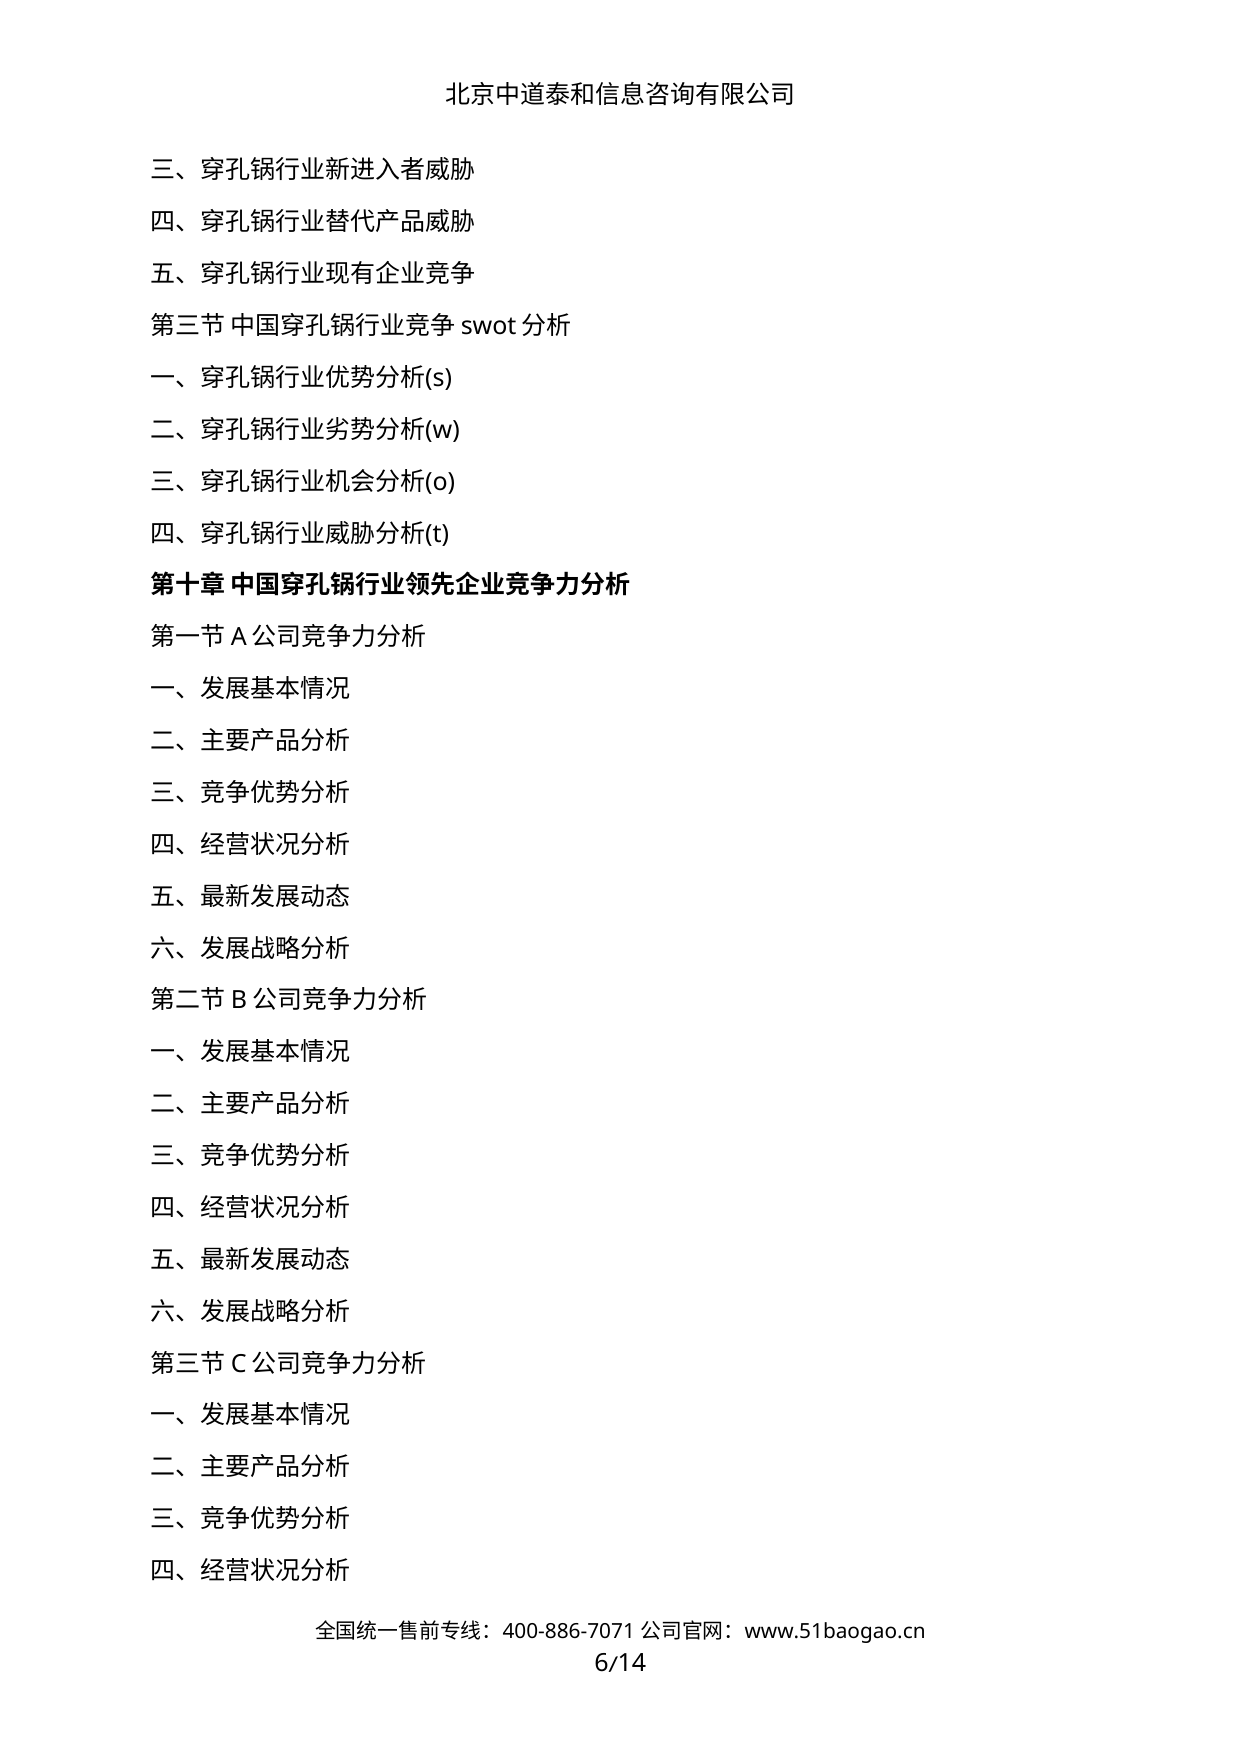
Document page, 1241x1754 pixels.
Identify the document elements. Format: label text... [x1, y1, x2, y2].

text 一、发展基本情况 [150, 669, 1090, 705]
text 第三节 C公司竞争力分析 [150, 1343, 1090, 1379]
text 一、发展基本情况 [150, 1395, 1090, 1431]
text 第十章 中国穿孔锅行业领先企业竞争力分析 [150, 565, 1090, 601]
text 五、最新发展动态 [150, 876, 1090, 912]
text 四、经营状况分析 [150, 1187, 1090, 1224]
text 四、穿孔锅行业替代产品威胁 [150, 202, 1090, 238]
text 三、竞争优势分析 [150, 1499, 1090, 1535]
text 五、穿孔锅行业现有企业竞争 [150, 254, 1090, 290]
text 第一节 A公司竞争力分析 [150, 617, 1090, 653]
text 四、穿孔锅行业威胁分析(t) [150, 513, 1090, 549]
text 二、主要产品分析 [150, 1084, 1090, 1120]
text 三、竞争优势分析 [150, 1136, 1090, 1172]
text 二、主要产品分析 [150, 721, 1090, 757]
text 五、最新发展动态 [150, 1239, 1090, 1276]
text 四、经营状况分析 [150, 824, 1090, 861]
text 第二节 B公司竞争力分析 [150, 980, 1090, 1016]
text 三、穿孔锅行业新进入者威胁 [150, 150, 1090, 186]
text 六、发展战略分析 [150, 1291, 1090, 1327]
text 六、发展战略分析 [150, 928, 1090, 964]
text 三、竞争优势分析 [150, 772, 1090, 809]
text 四、经营状况分析 [150, 1551, 1090, 1587]
text 二、穿孔锅行业劣势分析(w) [150, 409, 1090, 446]
text 第三节 中国穿孔锅行业竞争swot分析 [150, 306, 1090, 342]
text 一、穿孔锅行业优势分析(s) [150, 357, 1090, 394]
text 一、发展基本情况 [150, 1032, 1090, 1068]
text 三、穿孔锅行业机会分析(o) [150, 461, 1090, 497]
text 二、主要产品分析 [150, 1447, 1090, 1483]
